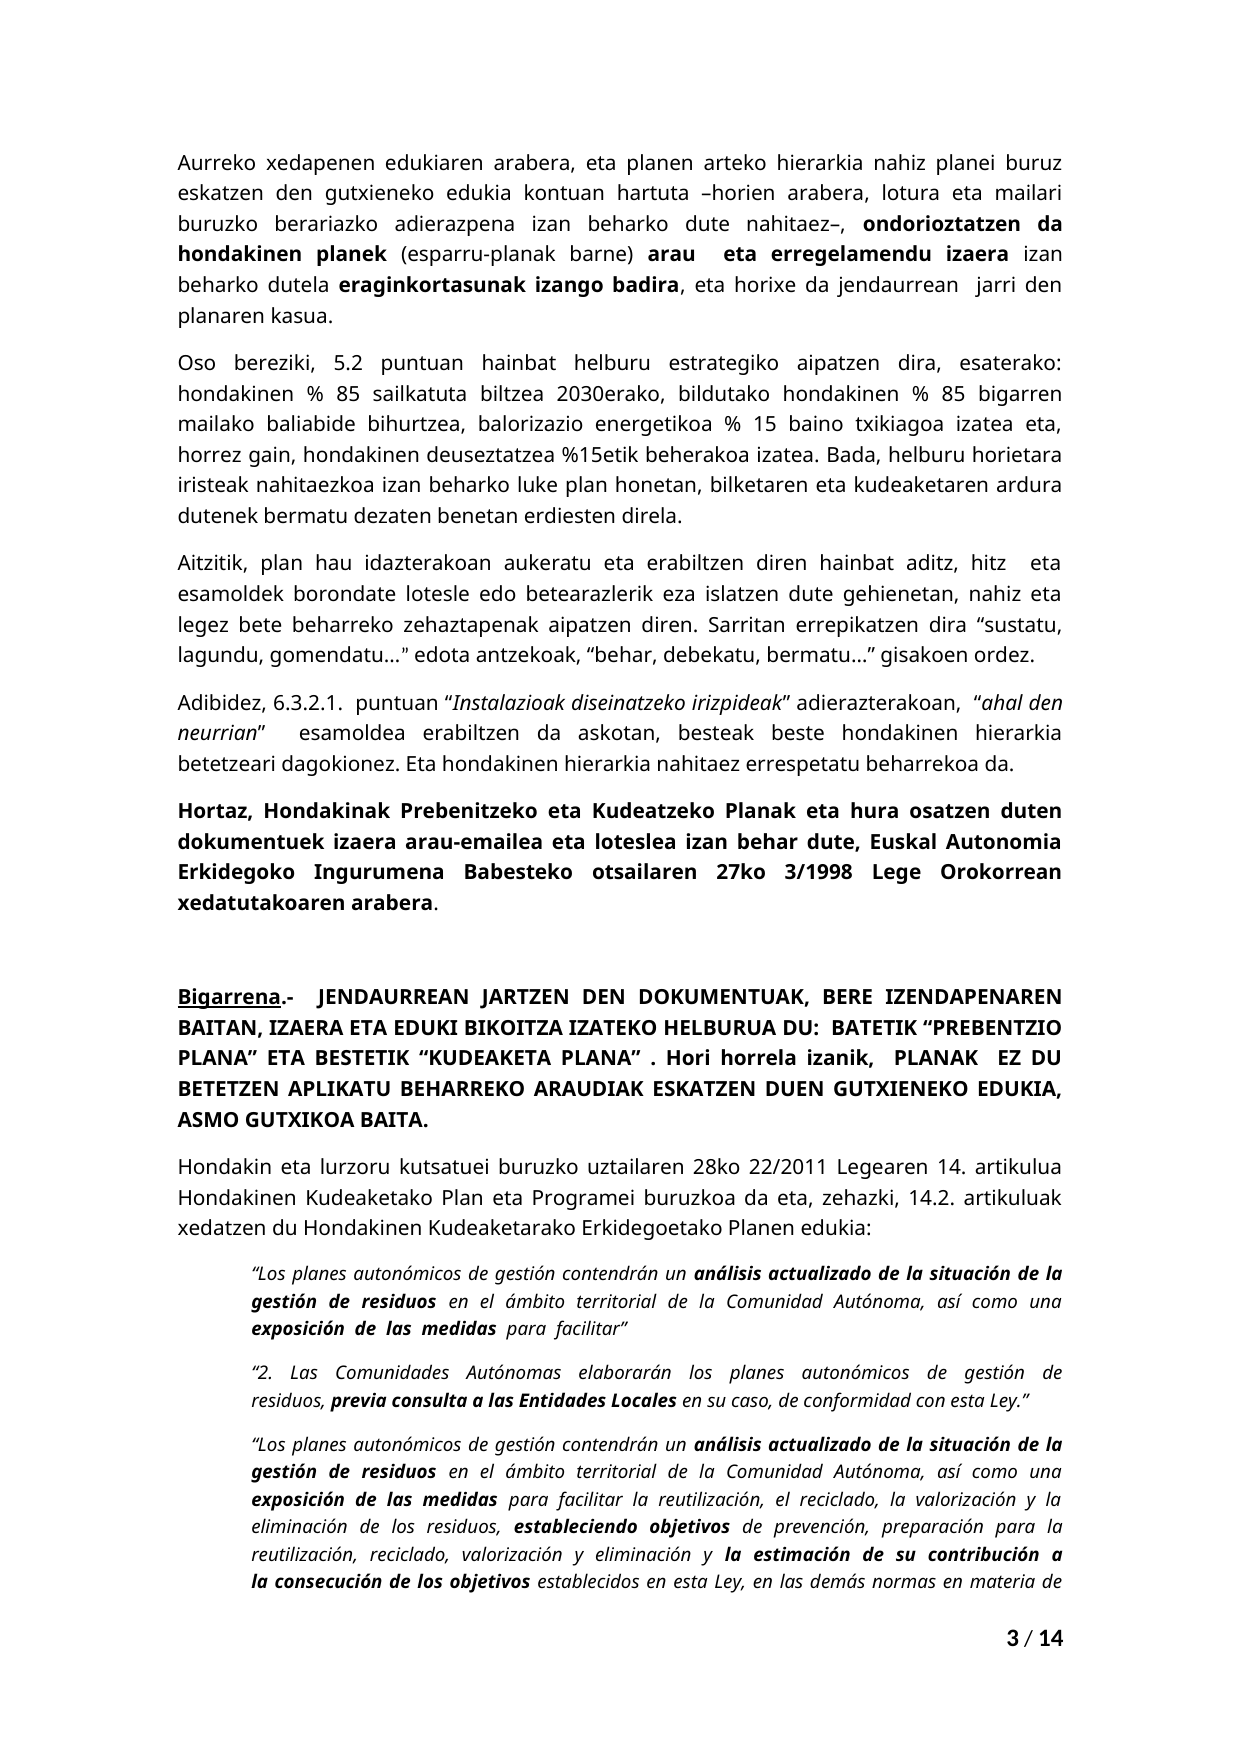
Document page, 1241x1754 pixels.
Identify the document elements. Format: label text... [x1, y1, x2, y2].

text Aurreko xedapenen edukiaren arabera, eta planen arteko hierarkia nahiz planei buruz eskatzen den gutxieneko edukia kontuan hartuta –horien arabera, lotura eta mailari buruzko berariazko adierazpena izan beharko dute nahitaez–, ondorioztatzen da hondakinen planek (esparru-planak barne) arau eta erregelamendu izaera izan beharko dutela eraginkortasunak izango badira, eta horixe da jendaurrean jarri den planaren kasua. [177, 148, 1063, 329]
text Adibidez, 6.3.2.1. puntuan “Instalazioak diseinatzeko irizpideak” adierazterakoan, “ahal den neurrian” esamoldea erabiltzen da askotan, besteak beste hondakinen hierarkia betetzeari dagokionez. Eta hondakinen hierarkia nahitaez errespetatu beharrekoa da. [177, 688, 1063, 777]
text “Los planes autonómicos de gestión contendrán un análisis actualizado de la situación de la gestión de residuos en el ámbito territorial de la Comunidad Autónoma, así como una exposición de las medidas para facilitar” [251, 1261, 1063, 1341]
text Hondakin eta lurzoru kutsatuei buruzko uztailaren 28ko 22/2011 Legearen 14. artikulua Hondakinen Kudeaketako Plan eta Programei buruzkoa da eta, zehazki, 14.2. artikuluak xedatzen du Hondakinen Kudeaketarako Erkidegoetako Planen edukia: [177, 1152, 1063, 1242]
text Hortaz, Hondakinak Prebenitzeko eta Kudeatzeko Planak eta hura osatzen duten dokumentuek izaera arau-emailea eta loteslea izan behar dute, Euskal Autonomia Erkidegoko Ingurumena Babesteko otsailaren 27ko 3/1998 Lege Orokorrean xedatutakoaren arabera. [177, 796, 1063, 916]
text Aitzitik, plan hau idazterakoan aukeratu eta erabiltzen diren hainbat aditz, hitz eta esamoldek borondate lotesle edo betearazlerik eza islatzen dute gehienetan, nahiz eta legez bete beharreko zehaztapenak aipatzen diren. Sarritan errepikatzen dira “sustatu, lagundu, gomendatu…” edota antzekoak, “behar, debekatu, bermatu…” gisakoen ordez. [177, 548, 1063, 669]
text Bigarrena.- JENDAURREAN JARTZEN DEN DOKUMENTUAK, BERE IZENDAPENAREN BAITAN, IZAERA ETA EDUKI BIKOITZA IZATEKO HELBURUA DU: BATETIK “PREBENTZIO PLANA” ETA BESTETIK “KUDEAKETA PLANA” . Hori horrela izanik, PLANAK EZ DU BETETZEN APLIKATU BEHARREKO ARAUDIAK ESKATZEN DUEN GUTXIENEKO EDUKIA, ASMO GUTXIKOA BAITA. [177, 982, 1063, 1133]
text “2. Las Comunidades Autónomas elaborarán los planes autonómicos de gestión de residuos, previa consulta a las Entidades Locales en su caso, de conformidad con esta Ley.” [251, 1360, 1063, 1413]
text Oso bereziki, 5.2 puntuan hainbat helburu estrategiko aipatzen dira, esaterako: hondakinen % 85 sailkatuta biltzea 2030erako, bildutako hondakinen % 85 bigarren mailako baliabide bihurtzea, balorizazio energetikoa % 15 baino txikiagoa izatea eta, horrez gain, hondakinen deuseztatzea %15etik beherakoa izatea. Bada, helburu horietara iristeak nahitaezkoa izan beharko luke plan honetan, bilketaren eta kudeaketaren ardura dutenek bermatu dezaten benetan erdiesten direla. [177, 348, 1063, 529]
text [251, 1431, 1063, 1594]
